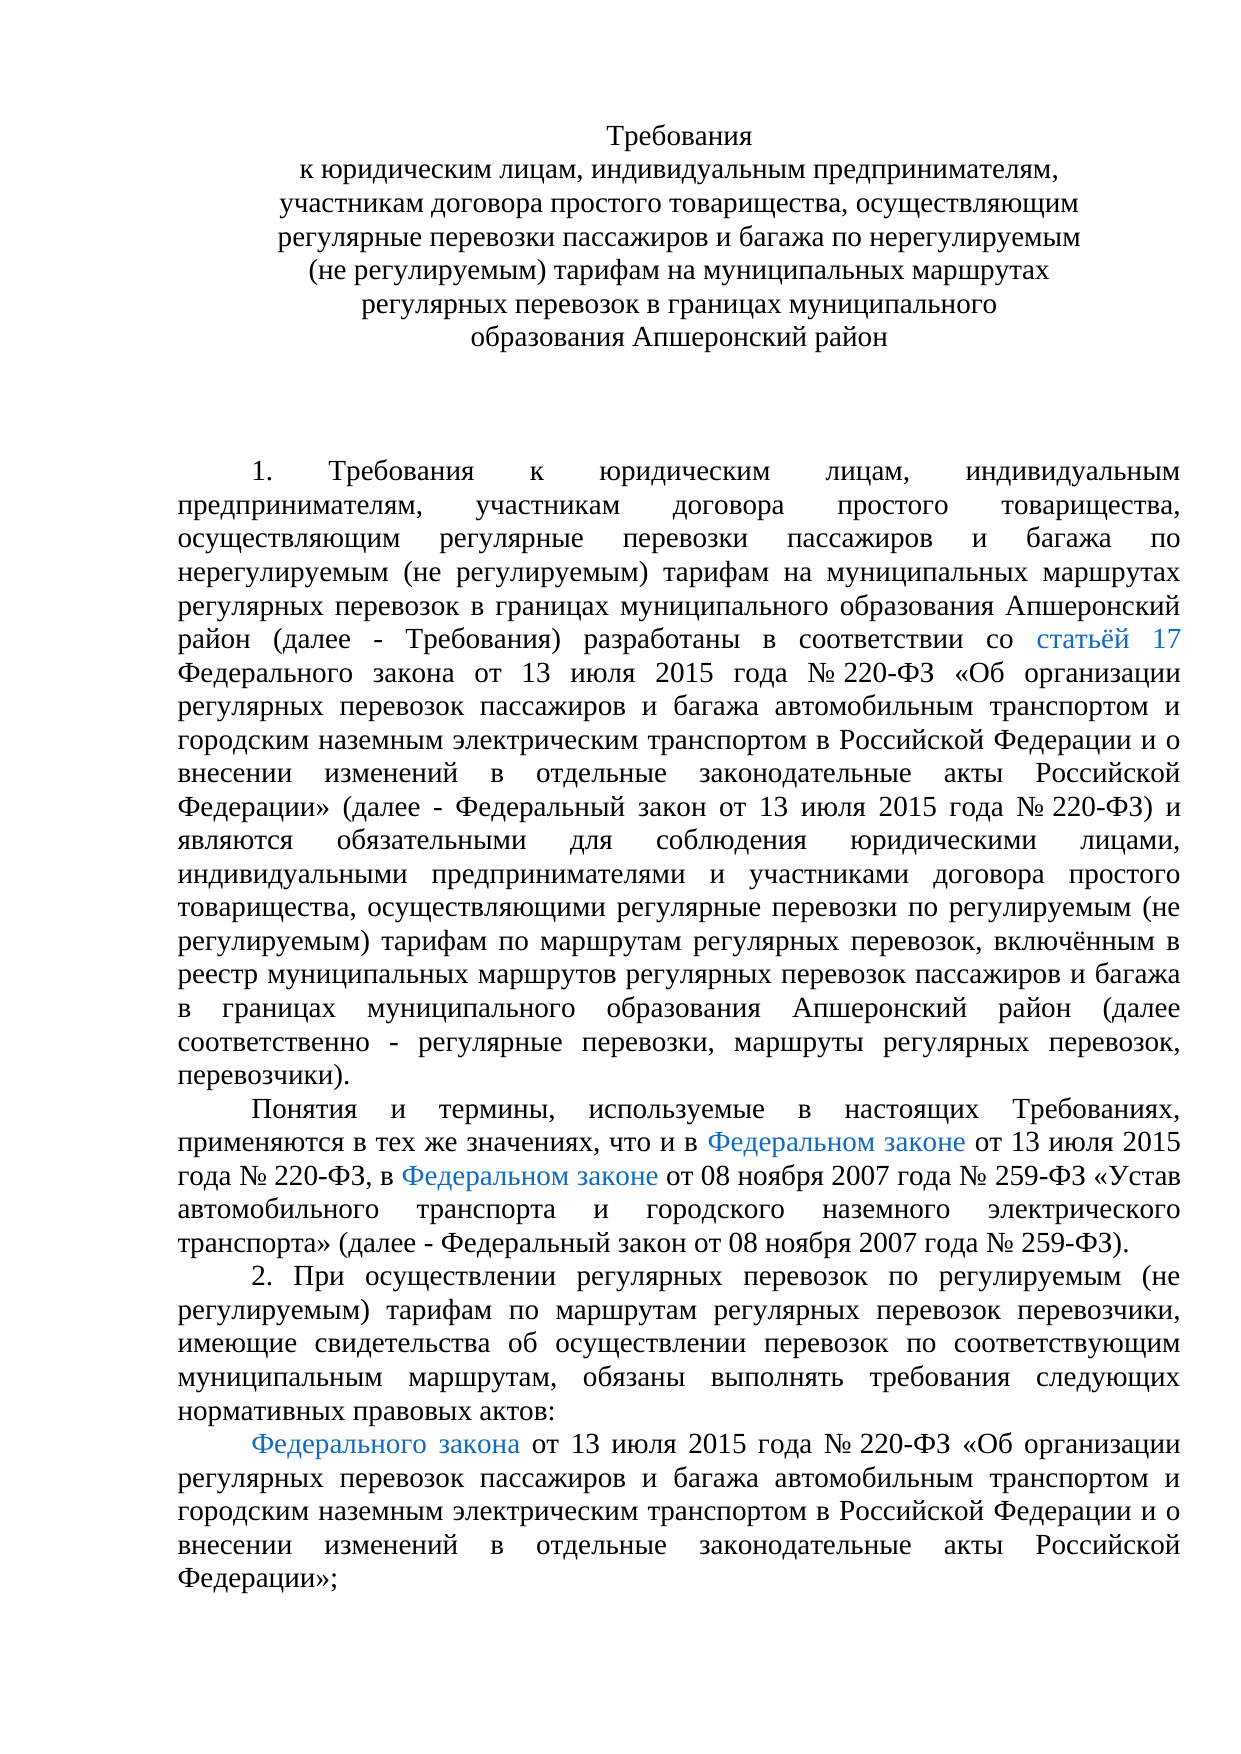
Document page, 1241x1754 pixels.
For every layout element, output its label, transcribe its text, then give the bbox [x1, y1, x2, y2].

text Понятия и термины, используемые в настоящих Требованиях, применяются в тех же значениях, что и в Федеральном законе от 13 июля 2015 года № 220-ФЗ, в Федеральном законе от 08 ноября 2007 года № 259-ФЗ «Устав автомобильного транспорта и городского наземного электрического транспорта» (далее - Федеральный закон от 08 ноября 2007 года № 259-ФЗ). [177, 1091, 1181, 1258]
subtitle образования Апшеронский район [177, 319, 1181, 353]
subtitle участникам договора простого товарищества, осуществляющим [177, 185, 1181, 219]
text 1. Требования к юридическим лицам, индивидуальным предпринимателям, участникам договора простого товарищества, осуществляющим регулярные перевозки пассажиров и багажа по нерегулируемым (не регулируемым) тарифам на муниципальных маршрутах регулярных перевозок в границах муниципального образования Апшеронский район (далее - Требования) разработаны в соответствии со статьёй 17 Федерального закона от 13 июля 2015 года № 220-ФЗ «Об организации регулярных перевозок пассажиров и багажа автомобильным транспортом и городским наземным электрическим транспортом в Российской Федерации и о внесении изменений в отдельные законодательные акты Российской Федерации» (далее - Федеральный закон от 13 июля 2015 года № 220-ФЗ) и являются обязательными для соблюдения юридическими лицами, индивидуальными предпринимателями и участниками договора простого товарищества, осуществляющими регулярные перевозки по регулируемым (не регулируемым) тарифам по маршрутам регулярных перевозок, включённым в реестр муниципальных маршрутов регулярных перевозок пассажиров и багажа в границах муниципального образования Апшеронский район (далее соответственно - регулярные перевозки, маршруты регулярных перевозок, перевозчики). [177, 453, 1181, 1091]
subtitle (не регулируемым) тарифам на муниципальных маршрутах [177, 252, 1181, 286]
subtitle регулярные перевозки пассажиров и багажа по нерегулируемым [177, 219, 1181, 252]
text 2. При осуществлении регулярных перевозок по регулируемым (не регулируемым) тарифам по маршрутам регулярных перевозок перевозчики, имеющие свидетельства об осуществлении перевозок по соответствующим муниципальным маршрутам, обязаны выполнять требования следующих нормативных правовых актов: [177, 1258, 1181, 1426]
subtitle регулярных перевозок в границах муниципального [177, 286, 1181, 319]
text Федерального закона от 13 июля 2015 года № 220-ФЗ «Об организации регулярных перевозок пассажиров и багажа автомобильным транспортом и городским наземным электрическим транспортом в Российской Федерации и о внесении изменений в отдельные законодательные акты Российской Федерации»; [177, 1426, 1181, 1594]
subtitle Требования к юридическим лицам, индивидуальным предпринимателям, [177, 118, 1181, 185]
